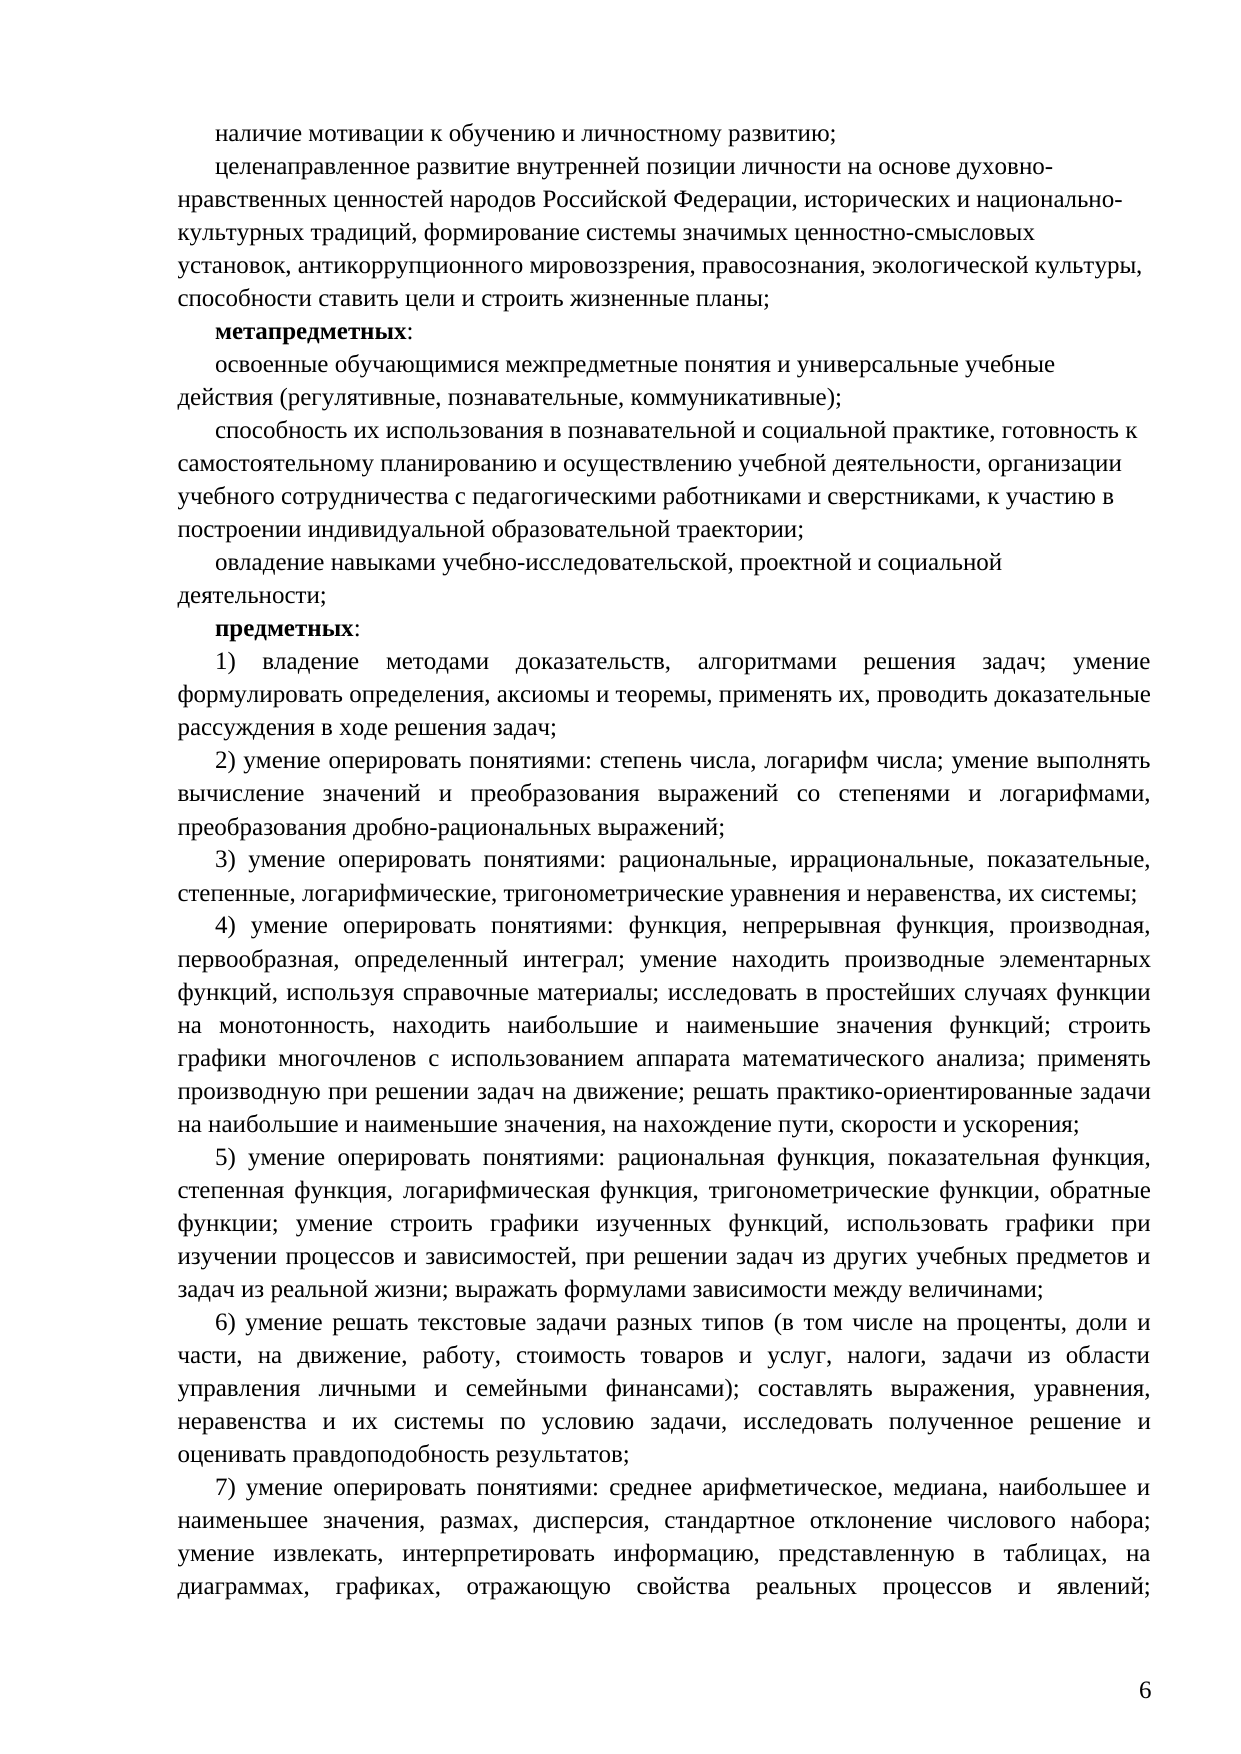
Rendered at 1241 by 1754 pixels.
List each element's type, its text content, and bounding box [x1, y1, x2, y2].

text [177, 1472, 1152, 1600]
text 3) умение оперировать понятиями: рациональные, иррациональные, показательные, степенные, логарифмические, тригонометрические уравнения и неравенства, их системы; [177, 844, 1152, 906]
text метапредметных: [177, 316, 1152, 345]
text 4) умение оперировать понятиями: функция, непрерывная функция, производная, первообразная, определенный интеграл; умение находить производные элементарных функций, используя справочные материалы; исследовать в простейших случаях функции на монотонность, находить наибольшие и наименьшие значения функций; строить графики многочленов с использованием аппарата математического анализа; применять производную при решении задач на движение; решать практико-ориентированные задачи на наибольшие и наименьшие значения, на нахождение пути, скорости и ускорения; [177, 911, 1152, 1137]
text 1) владение методами доказательств, алгоритмами решения задач; умение формулировать определения, аксиомы и теоремы, применять их, проводить доказательные рассуждения в ходе решения задач; [177, 646, 1152, 741]
text освоенные обучающимися межпредметные понятия и универсальные учебные действия (регулятивные, познавательные, коммуникативные); [177, 349, 1152, 411]
text 6) умение решать текстовые задачи разных типов (в том числе на проценты, доли и части, на движение, работу, стоимость товаров и услуг, налоги, задачи из области управления личными и семейными финансами); составлять выражения, уравнения, неравенства и их системы по условию задачи, исследовать полученное решение и оценивать правдоподобность результатов; [177, 1307, 1152, 1468]
text наличие мотивации к обучению и личностному развитию; [177, 118, 1152, 147]
text 2) умение оперировать понятиями: степень числа, логарифм числа; умение выполнять вычисление значений и преобразования выражений со степенями и логарифмами, преобразования дробно-рациональных выражений; [177, 746, 1152, 840]
text целенаправленное развитие внутренней позиции личности на основе духовно-нравственных ценностей народов Российской Федерации, исторических и национально-культурных традиций, формирование системы значимых ценностно-смысловых установок, антикоррупционного мировоззрения, правосознания, экологической культуры, способности ставить цели и строить жизненные планы; [177, 151, 1152, 312]
text способность их использования в познавательной и социальной практике, готовность к самостоятельному планированию и осуществлению учебной деятельности, организации учебного сотрудничества с педагогическими работниками и сверстниками, к участию в построении индивидуальной образовательной траектории; [177, 415, 1152, 543]
text 5) умение оперировать понятиями: рациональная функция, показательная функция, степенная функция, логарифмическая функция, тригонометрические функции, обратные функции; умение строить графики изученных функций, использовать графики при изучении процессов и зависимостей, при решении задач из других учебных предметов и задач из реальной жизни; выражать формулами зависимости между величинами; [177, 1142, 1152, 1303]
text предметных: [177, 613, 1152, 642]
text овладение навыками учебно-исследовательской, проектной и социальной деятельности; [177, 547, 1152, 609]
